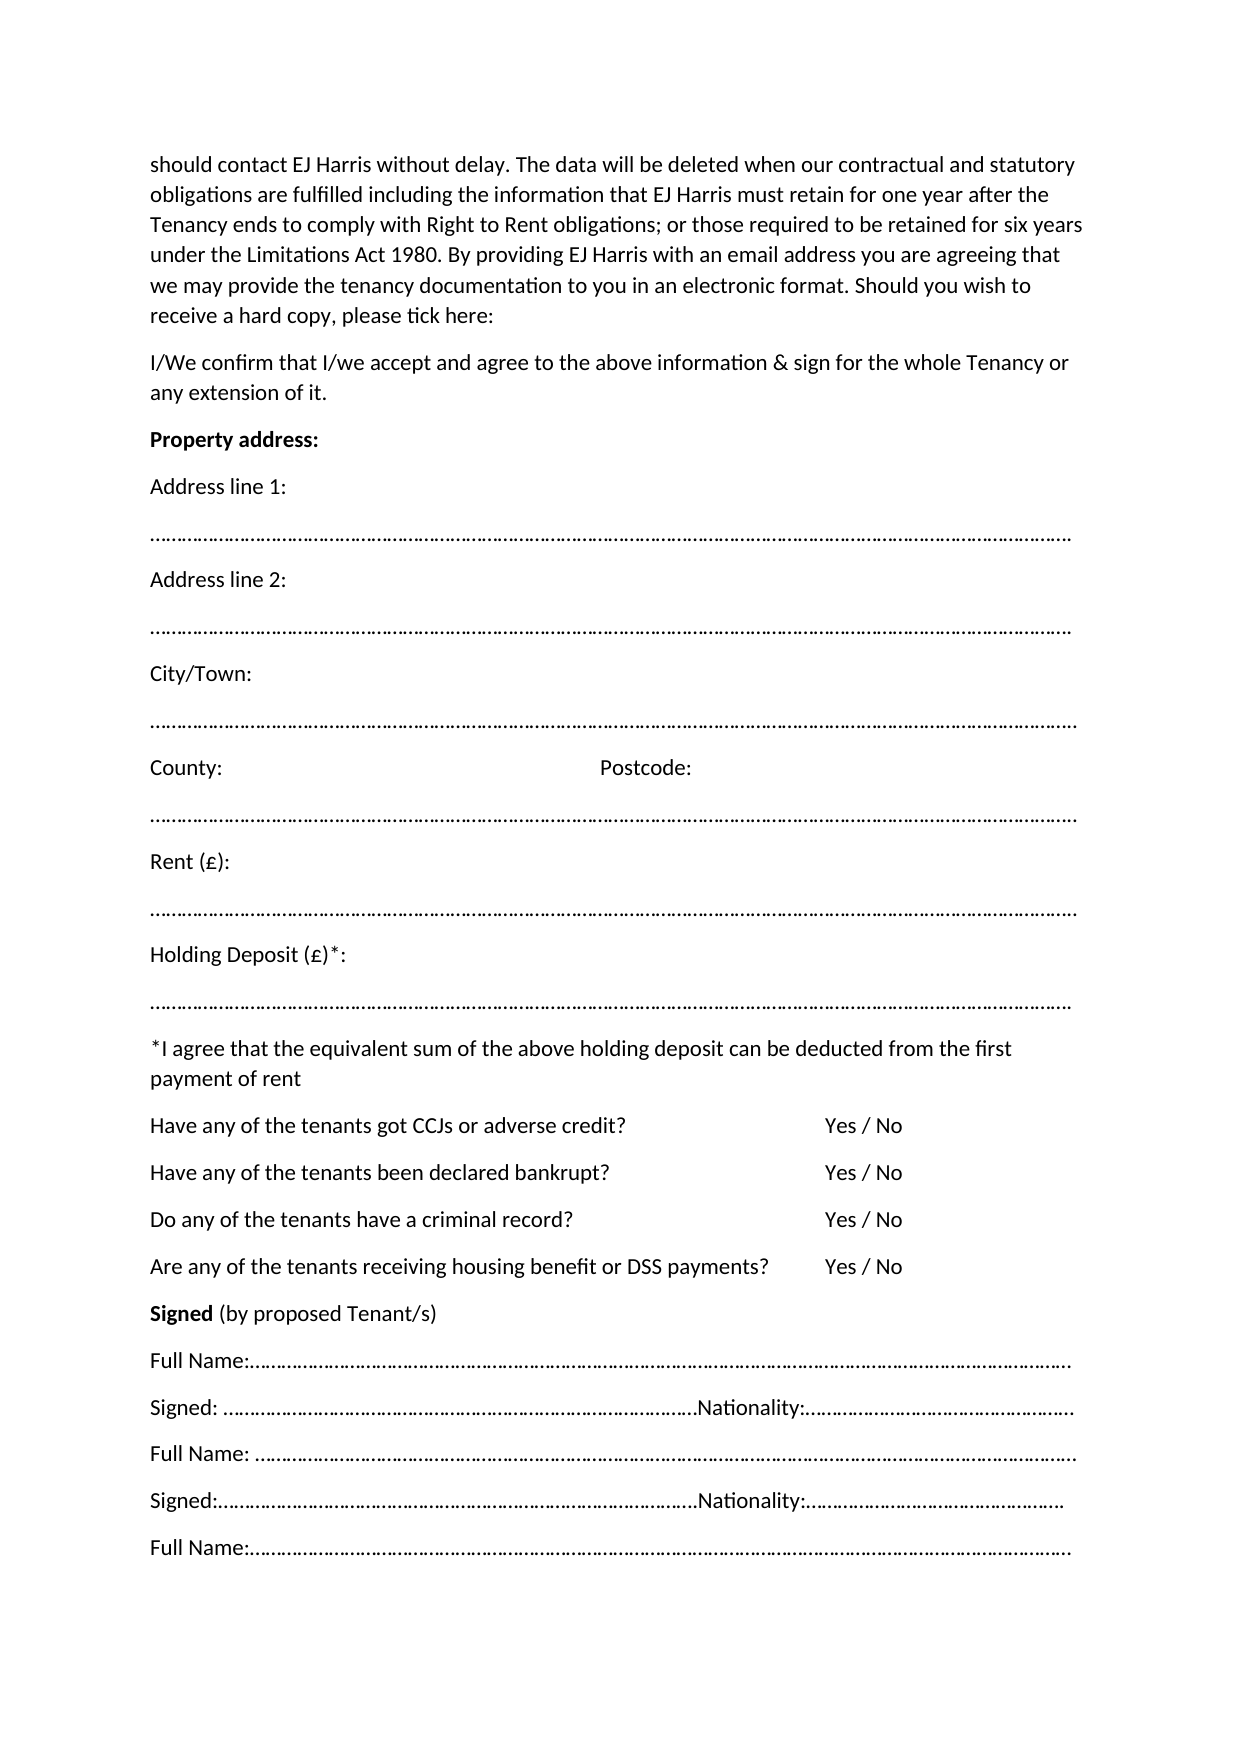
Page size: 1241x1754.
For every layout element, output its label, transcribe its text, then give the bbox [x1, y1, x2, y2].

text Address line 2: [150, 566, 1090, 594]
text Signed:……………………………………………………………………………….Nationality:…………………………………………. [150, 1486, 1090, 1514]
text …………………………………………………………………………………………………………………………………………………………. [150, 612, 1090, 641]
text Full Name:………………………………………………………………………………………………………………………………………… [150, 1533, 1090, 1561]
text Have any of the tenants been declared bankrupt? Yes / No [150, 1158, 1090, 1186]
text ………………………………………………………………………………………………………………………………………………………….. [150, 706, 1090, 734]
text ………………………………………………………………………………………………………………………………………………………….. [150, 894, 1090, 922]
text …………………………………………………………………………………………………………………………………………………………. [150, 987, 1090, 1016]
text County: Postcode: [150, 753, 1090, 781]
text I/We confirm that I/we accept and agree to the above information & sign for the whole Tenancy or any extension of it. [150, 348, 1090, 406]
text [150, 150, 1090, 329]
text …………………………………………………………………………………………………………………………………………………………. [150, 519, 1090, 547]
text Have any of the tenants got CCJs or adverse credit? Yes / No [150, 1111, 1090, 1139]
text Signed (by proposed Tenant/s) [150, 1299, 1090, 1327]
text Do any of the tenants have a criminal record? Yes / No [150, 1205, 1090, 1233]
text Are any of the tenants receiving housing benefit or DSS payments? Yes / No [150, 1252, 1090, 1280]
text Full Name: ………………………………………………………………………………………………………………………………………… [150, 1439, 1090, 1468]
text City/Town: [150, 659, 1090, 687]
text Full Name:………………………………………………………………………………………………………………………………………… [150, 1346, 1090, 1374]
text Property address: [150, 425, 1090, 453]
text Signed: ………………………………………………………………………………Nationality:…………………………………………… [150, 1393, 1090, 1421]
text Address line 1: [150, 472, 1090, 500]
text Rent (£): [150, 847, 1090, 875]
text Holding Deposit (£)*: [150, 941, 1090, 969]
text ………………………………………………………………………………………………………………………………………………………….. [150, 800, 1090, 828]
text *I agree that the equivalent sum of the above holding deposit can be deducted from the first payment of rent [150, 1034, 1090, 1093]
